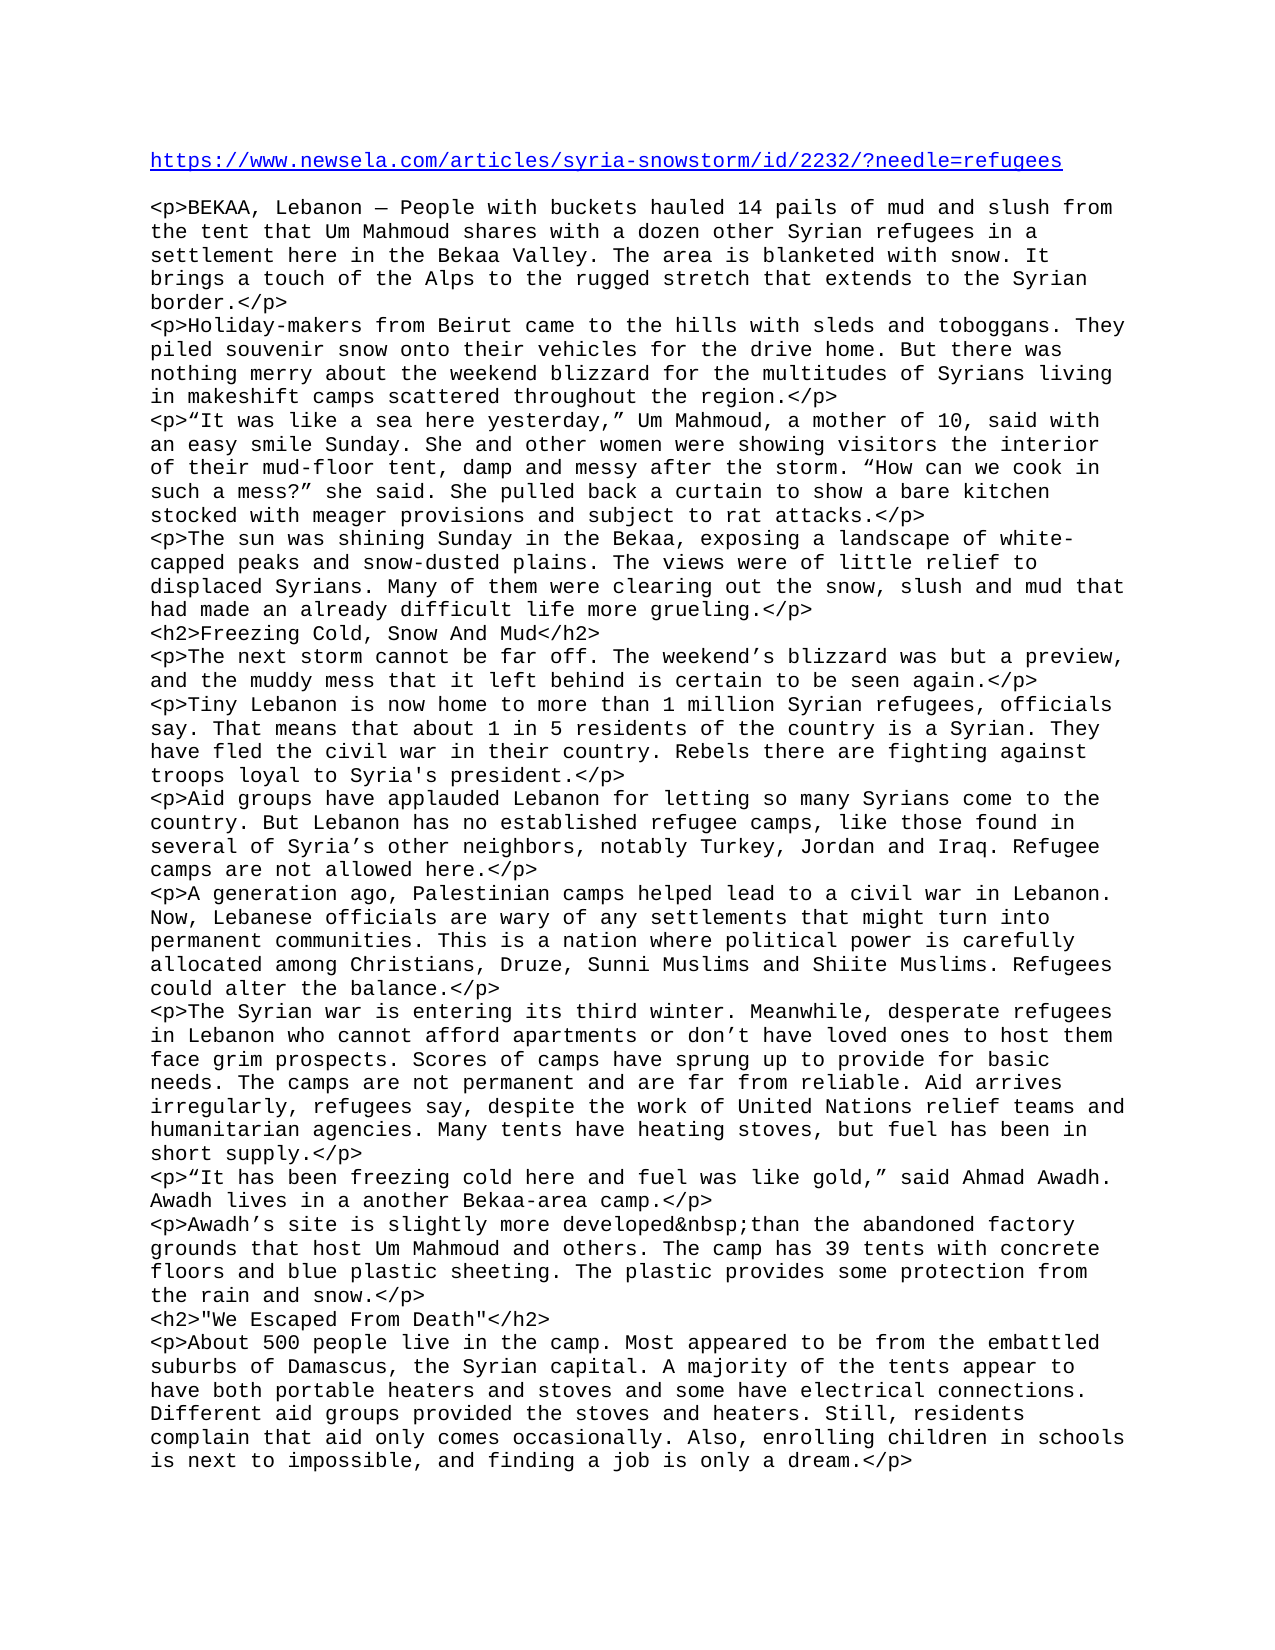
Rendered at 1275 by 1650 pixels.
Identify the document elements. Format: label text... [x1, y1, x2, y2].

text <p>“It was like a sea here yesterday,” Um Mahmoud, a mother of 10, said with an easy smile Sunday. She and other women were showing visitors the interior of their mud-floor tent, damp and messy after the storm. “How can we cook in such a mess?” she said. She pulled back a curtain to show a bare kitchen stocked with meager provisions and subject to rat attacks.</p> [150, 410, 1125, 528]
text <h2>"We Escaped From Death"</h2> [150, 1309, 1125, 1332]
text <p>The Syrian war is entering its third winter. Meanwhile, desperate refugees in Lebanon who cannot afford apartments or don’t have loved ones to host them face grim prospects. Scores of camps have sprung up to provide for basic needs. The camps are not permanent and are far from reliable. Aid arrives irregularly, refugees say, despite the work of United Nations relief teams and humanitarian agencies. Many tents have heating stoves, but fuel has been in short supply.</p> [150, 1001, 1125, 1167]
text <h2>Freezing Cold, Snow And Mud</h2> [150, 623, 1125, 647]
text <p>The next storm cannot be far off. The weekend’s blizzard was but a preview, and the muddy mess that it left behind is certain to be seen again.</p> [150, 647, 1125, 694]
text <p>Awadh’s site is slightly more developed&nbsp;than the abandoned factory grounds that host Um Mahmoud and others. The camp has 39 tents with concrete floors and blue plastic sheeting. The plastic provides some protection from the rain and snow.</p> [150, 1214, 1125, 1309]
text <p>“It has been freezing cold here and fuel was like gold,” said Ahmad Awadh. Awadh lives in a another Bekaa-area camp.</p> [150, 1167, 1125, 1214]
text https://www.newsela.com/articles/syria-snowstorm/id/2232/?needle=refugees [150, 150, 1125, 174]
text <p>BEKAA, Lebanon — People with buckets hauled 14 pails of mud and slush from the tent that Um Mahmoud shares with a dozen other Syrian refugees in a settlement here in the Bekaa Valley. The area is blanketed with snow. It brings a touch of the Alps to the rugged stretch that extends to the Syrian border.</p> [150, 197, 1125, 316]
text <p>Aid groups have applauded Lebanon for letting so many Syrians come to the country. But Lebanon has no established refugee camps, like those found in several of Syria’s other neighbors, notably Turkey, Jordan and Iraq. Refugee camps are not allowed here.</p> [150, 788, 1125, 883]
text <p>The sun was shining Sunday in the Bekaa, exposing a landscape of white-capped peaks and snow-dusted plains. The views were of little relief to displaced Syrians. Many of them were clearing out the snow, slush and mud that had made an already difficult life more grueling.</p> [150, 528, 1125, 623]
text <p>Tiny Lebanon is now home to more than 1 million Syrian refugees, officials say. That means that about 1 in 5 residents of the country is a Syrian. They have fled the civil war in their country. Rebels there are fighting against troops loyal to Syria's president.</p> [150, 694, 1125, 788]
text <p>About 500 people live in the camp. Most appeared to be from the embattled suburbs of Damascus, the Syrian capital. A majority of the tents appear to have both portable heaters and stoves and some have electrical connections. Different aid groups provided the stoves and heaters. Still, residents complain that aid only comes occasionally. Also, enrolling children in schools is next to impossible, and finding a job is only a dream.</p> [150, 1332, 1125, 1474]
text <p>Holiday-makers from Beirut came to the hills with sleds and toboggans. They piled souvenir snow onto their vehicles for the drive home. But there was nothing merry about the weekend blizzard for the multitudes of Syrians living in makeshift camps scattered throughout the region.</p> [150, 316, 1125, 410]
text <p>A generation ago, Palestinian camps helped lead to a civil war in Lebanon. Now, Lebanese officials are wary of any settlements that might turn into permanent communities. This is a nation where political power is carefully allocated among Christians, Druze, Sunni Muslims and Shiite Muslims. Refugees could alter the balance.</p> [150, 883, 1125, 1001]
